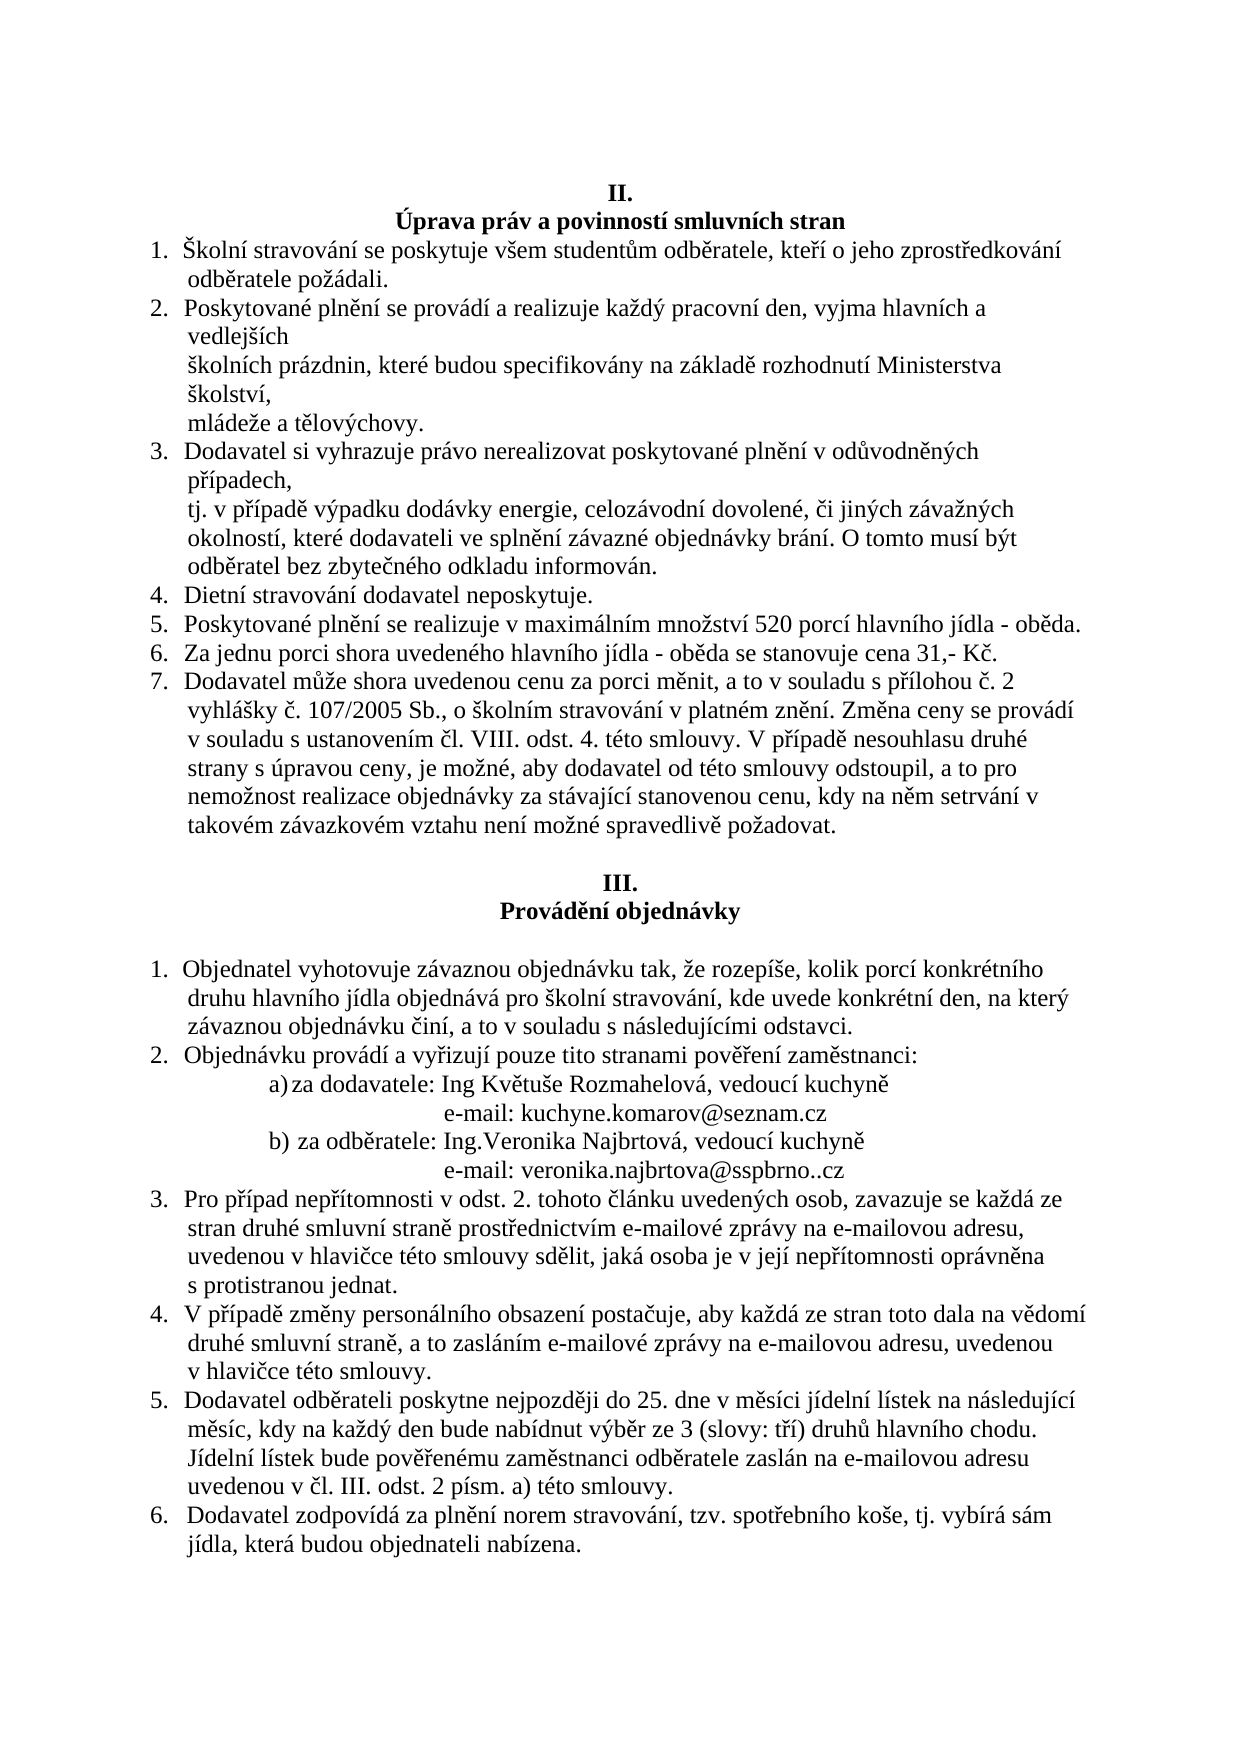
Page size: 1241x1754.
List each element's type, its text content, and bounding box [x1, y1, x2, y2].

text II. [150, 178, 1090, 206]
text a) za dodavatele: Ing Květuše Rozmahelová, vedoucí kuchyně [150, 1069, 1090, 1098]
text 6. Za jednu porci shora uvedeného hlavního jídla - oběda se stanovuje cena 31,- Kč. [150, 638, 1090, 666]
text Úprava práv a povinností smluvních stran [150, 206, 1090, 235]
text e-mail: kuchyne.komarov@seznam.cz [150, 1098, 1090, 1126]
text 1. Školní stravování se poskytuje všem studentům odběratele, kteří o jeho zprostředkování odběratele požádali. [150, 235, 1090, 293]
text e-mail: veronika.najbrtova@sspbrno..cz [150, 1155, 1090, 1184]
text 4. V případě změny personálního obsazení postačuje, aby každá ze stran toto dala na vědomí druhé smluvní straně, a to zasláním e-mailové zprávy na e-mailovou adresu, uvedenou v hlavičce této smlouvy. [150, 1299, 1090, 1385]
text 4. Dietní stravování dodavatel neposkytuje. [150, 580, 1090, 609]
text 5. Dodavatel odběrateli poskytne nejpozději do 25. dne v měsíci jídelní lístek na následující měsíc, kdy na každý den bude nabídnut výběr ze 3 (slovy: tří) druhů hlavního chodu. Jídelní lístek bude pověřenému zaměstnanci odběratele zaslán na e-mailovou adresu uvedenou v čl. III. odst. 2 písm. a) této smlouvy. [150, 1385, 1090, 1500]
text 7. Dodavatel může shora uvedenou cenu za porci měnit, a to v souladu s přílohou č. 2 vyhlášky č. 107/2005 Sb., o školním stravování v platném znění. Změna ceny se provádí v souladu s ustanovením čl. VIII. odst. 4. této smlouvy. V případě nesouhlasu druhé strany s úpravou ceny, je možné, aby dodavatel od této smlouvy odstoupil, a to pro nemožnost realizace objednávky za stávající stanovenou cenu, kdy na něm setrvání v takovém závazkovém vztahu není možné spravedlivě požadovat. [150, 666, 1090, 839]
text Provádění objednávky [150, 896, 1090, 925]
text b) za odběratele: Ing.Veronika Najbrtová, vedoucí kuchyně [150, 1126, 1090, 1155]
text 5. Poskytované plnění se realizuje v maximálním množství 520 porcí hlavního jídla - oběda. [150, 609, 1090, 638]
text 6. Dodavatel zodpovídá za plnění norem stravování, tzv. spotřebního koše, tj. vybírá sám jídla, která budou objednateli nabízena. [150, 1500, 1090, 1558]
text 2. Poskytované plnění se provádí a realizuje každý pracovní den, vyjma hlavních a vedlejších školních prázdnin, které budou specifikovány na základě rozhodnutí Ministerstva školství, mládeže a tělovýchovy. [150, 293, 1090, 436]
text 1. Objednatel vyhotovuje závaznou objednávku tak, že rozepíše, kolik porcí konkrétního druhu hlavního jídla objednává pro školní stravování, kde uvede konkrétní den, na který závaznou objednávku činí, a to v souladu s následujícími odstavci. [150, 954, 1090, 1040]
text 2. Objednávku provádí a vyřizují pouze tito stranami pověření zaměstnanci: [150, 1040, 1090, 1069]
text 3. Pro případ nepřítomnosti v odst. 2. tohoto článku uvedených osob, zavazuje se každá ze stran druhé smluvní straně prostřednictvím e-mailové zprávy na e-mailovou adresu, uvedenou v hlavičce této smlouvy sdělit, jaká osoba je v její nepřítomnosti oprávněna s protistranou jednat. [150, 1184, 1090, 1299]
text 3. Dodavatel si vyhrazuje právo nerealizovat poskytované plnění v odůvodněných případech, tj. v případě výpadku dodávky energie, celozávodní dovolené, či jiných závažných okolností, které dodavateli ve splnění závazné objednávky brání. O tomto musí být odběratel bez zbytečného odkladu informován. [150, 436, 1090, 580]
text III. [150, 868, 1090, 896]
